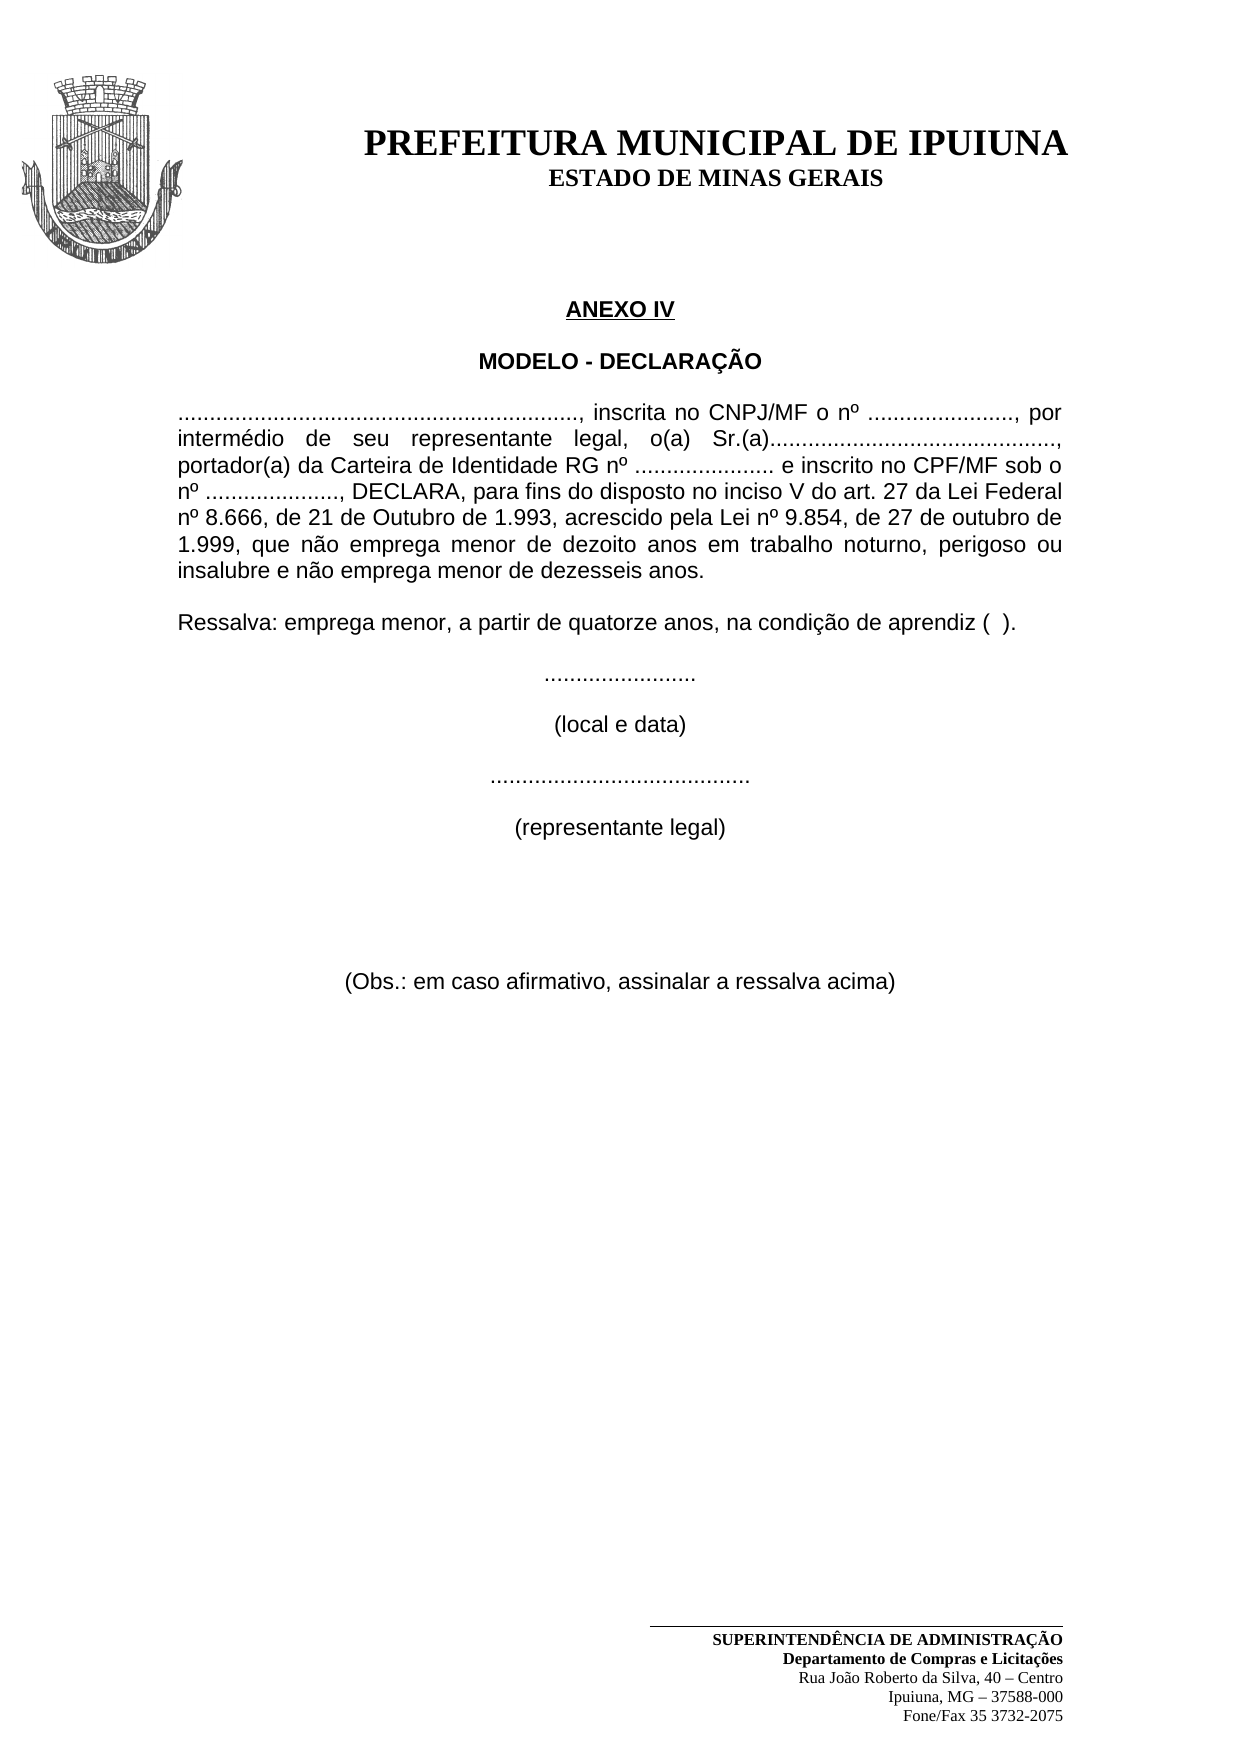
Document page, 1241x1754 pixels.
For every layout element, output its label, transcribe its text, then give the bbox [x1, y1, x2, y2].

subtitle ANEXO IV [177, 296, 1063, 323]
subtitle (Obs.: em caso afirmativo, assinalar a ressalva acima) [177, 968, 1063, 994]
subtitle MODELO - DECLARAÇÃO [177, 348, 1063, 374]
subtitle (representante legal) [177, 814, 1063, 840]
subtitle ......................................... [177, 762, 1063, 789]
subtitle ..............................................................., inscrita no CNPJ/MF o nº ......................., por intermédio de seu representante legal, o(a) Sr.(a)............................................., portador(a) da Carteira de Identidade RG nº ...................... e inscrito no CPF/MF sob o nº ....................., DECLARA, para fins do disposto no inciso V do art. 27 da Lei Federal nº 8.666, de 21 de Outubro de 1.993, acrescido pela Lei nº 9.854, de 27 de outubro de 1.999, que não emprega menor de dezoito anos em trabalho noturno, perigoso ou insalubre e não emprega menor de dezesseis anos. [177, 399, 1063, 583]
subtitle (local e data) [177, 711, 1063, 737]
picture [21, 73, 183, 268]
subtitle Ressalva: emprega menor, a partir de quatorze anos, na condição de aprendiz ( ). [177, 608, 1063, 635]
subtitle ........................ [177, 660, 1063, 686]
